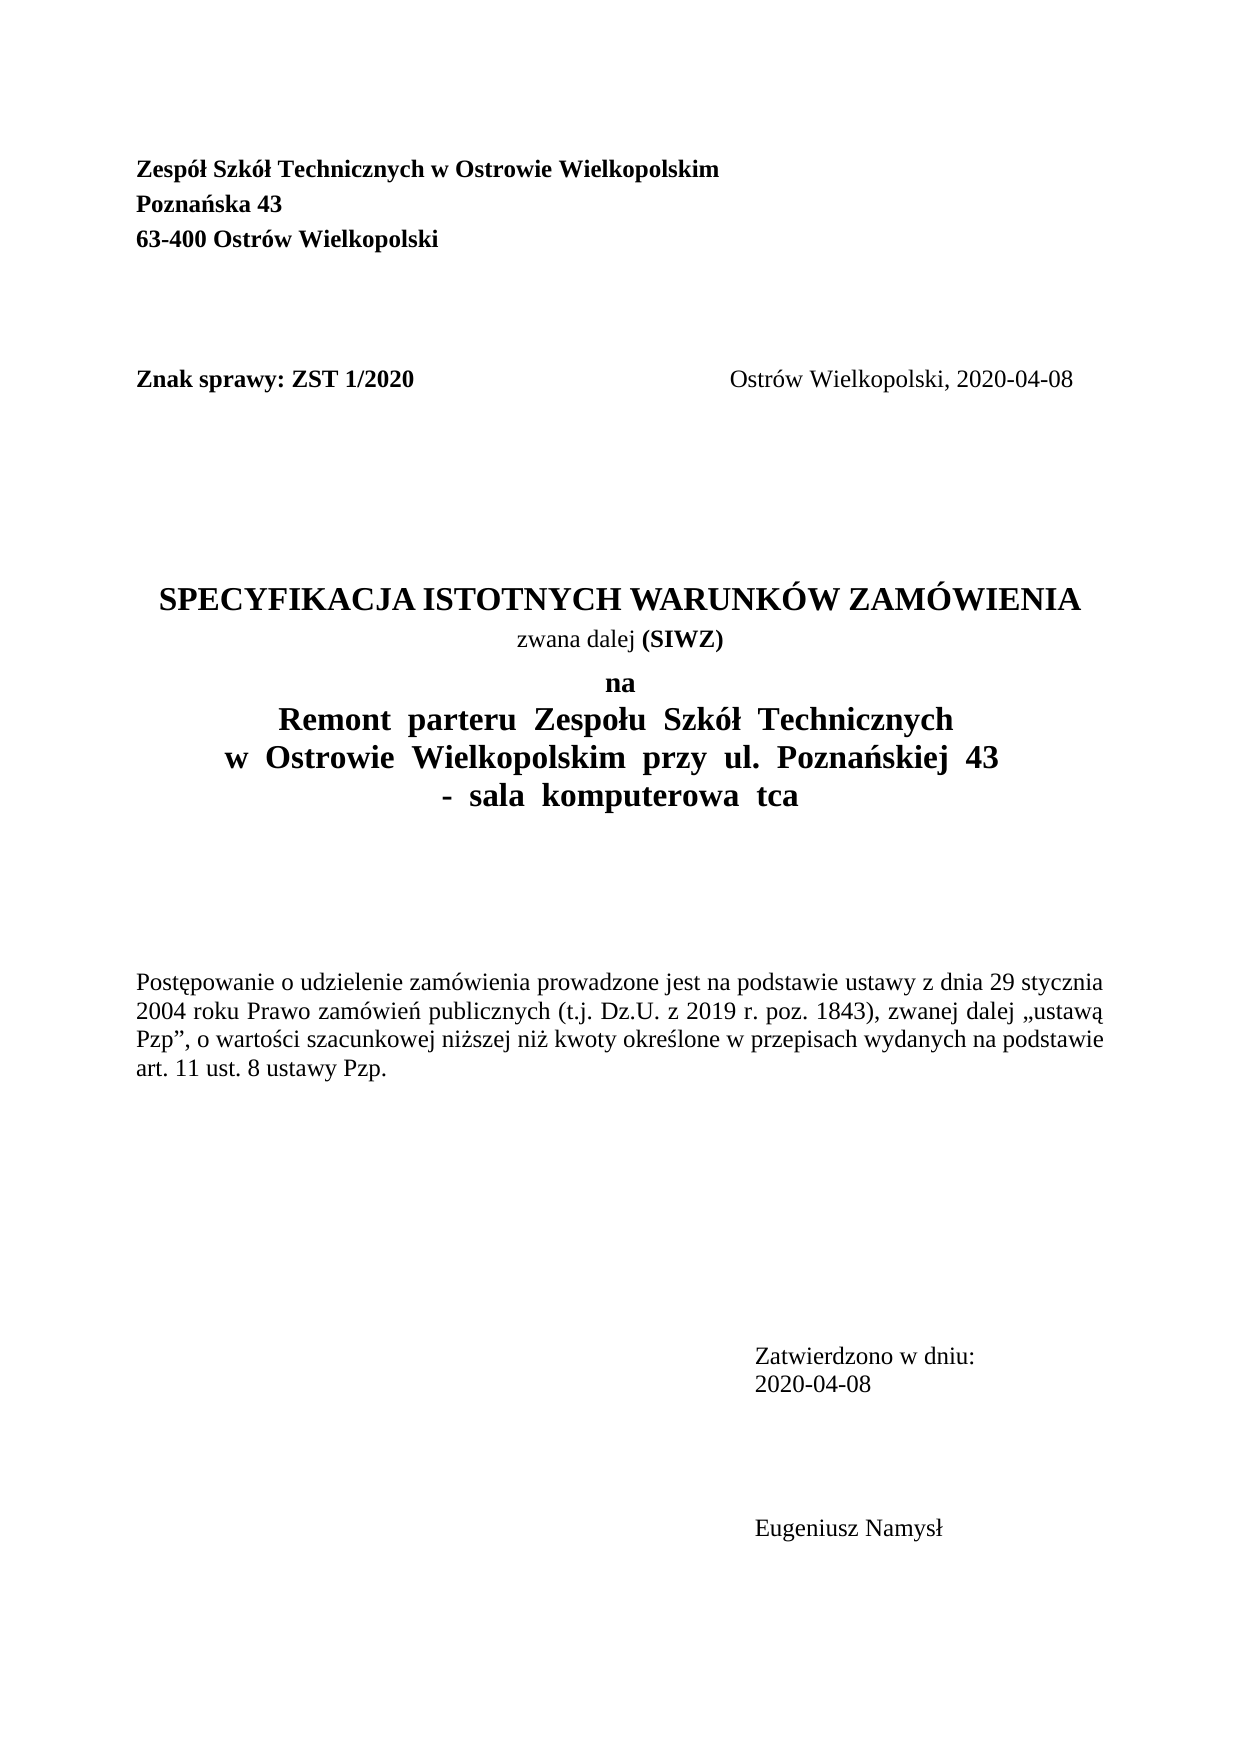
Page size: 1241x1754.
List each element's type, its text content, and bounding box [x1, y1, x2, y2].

text Postępowanie o udzielenie zamówienia prowadzone jest na podstawie ustawy z dnia 29 stycznia 2004 roku Prawo zamówień publicznych (t.j. Dz.U. z 2019 r. poz. 1843), zwanej dalej „ustawą Pzp”, o wartości szacunkowej niższej niż kwoty określone w przepisach wydanych na podstawie art. 11 ust. 8 ustawy Pzp. [136, 967, 1104, 1082]
text Zespół Szkół Technicznych w Ostrowie Wielkopolskim [136, 154, 1104, 183]
text 2020-04-08 [754, 1369, 1104, 1398]
text Znak sprawy: ZST 1/2020 Ostrów Wielkopolski, 2020-04-08 [136, 364, 1104, 393]
text Eugeniusz Namysł [754, 1513, 1104, 1542]
text Zatwierdzono w dniu: [754, 1341, 1104, 1369]
text Remont parteru Zespołu Szkół Technicznych w Ostrowie Wielkopolskim przy ul. Poznańskiej 43 - sala komputerowa tca [136, 699, 1104, 814]
text zwana dalej (SIWZ) [136, 624, 1104, 653]
text 63-400 Ostrów Wielkopolski [136, 224, 1104, 253]
text na [136, 665, 1104, 699]
title SPECYFIKACJA ISTOTNYCH WARUNKÓW ZAMÓWIENIA [136, 579, 1104, 618]
text Poznańska 43 [136, 189, 1104, 218]
